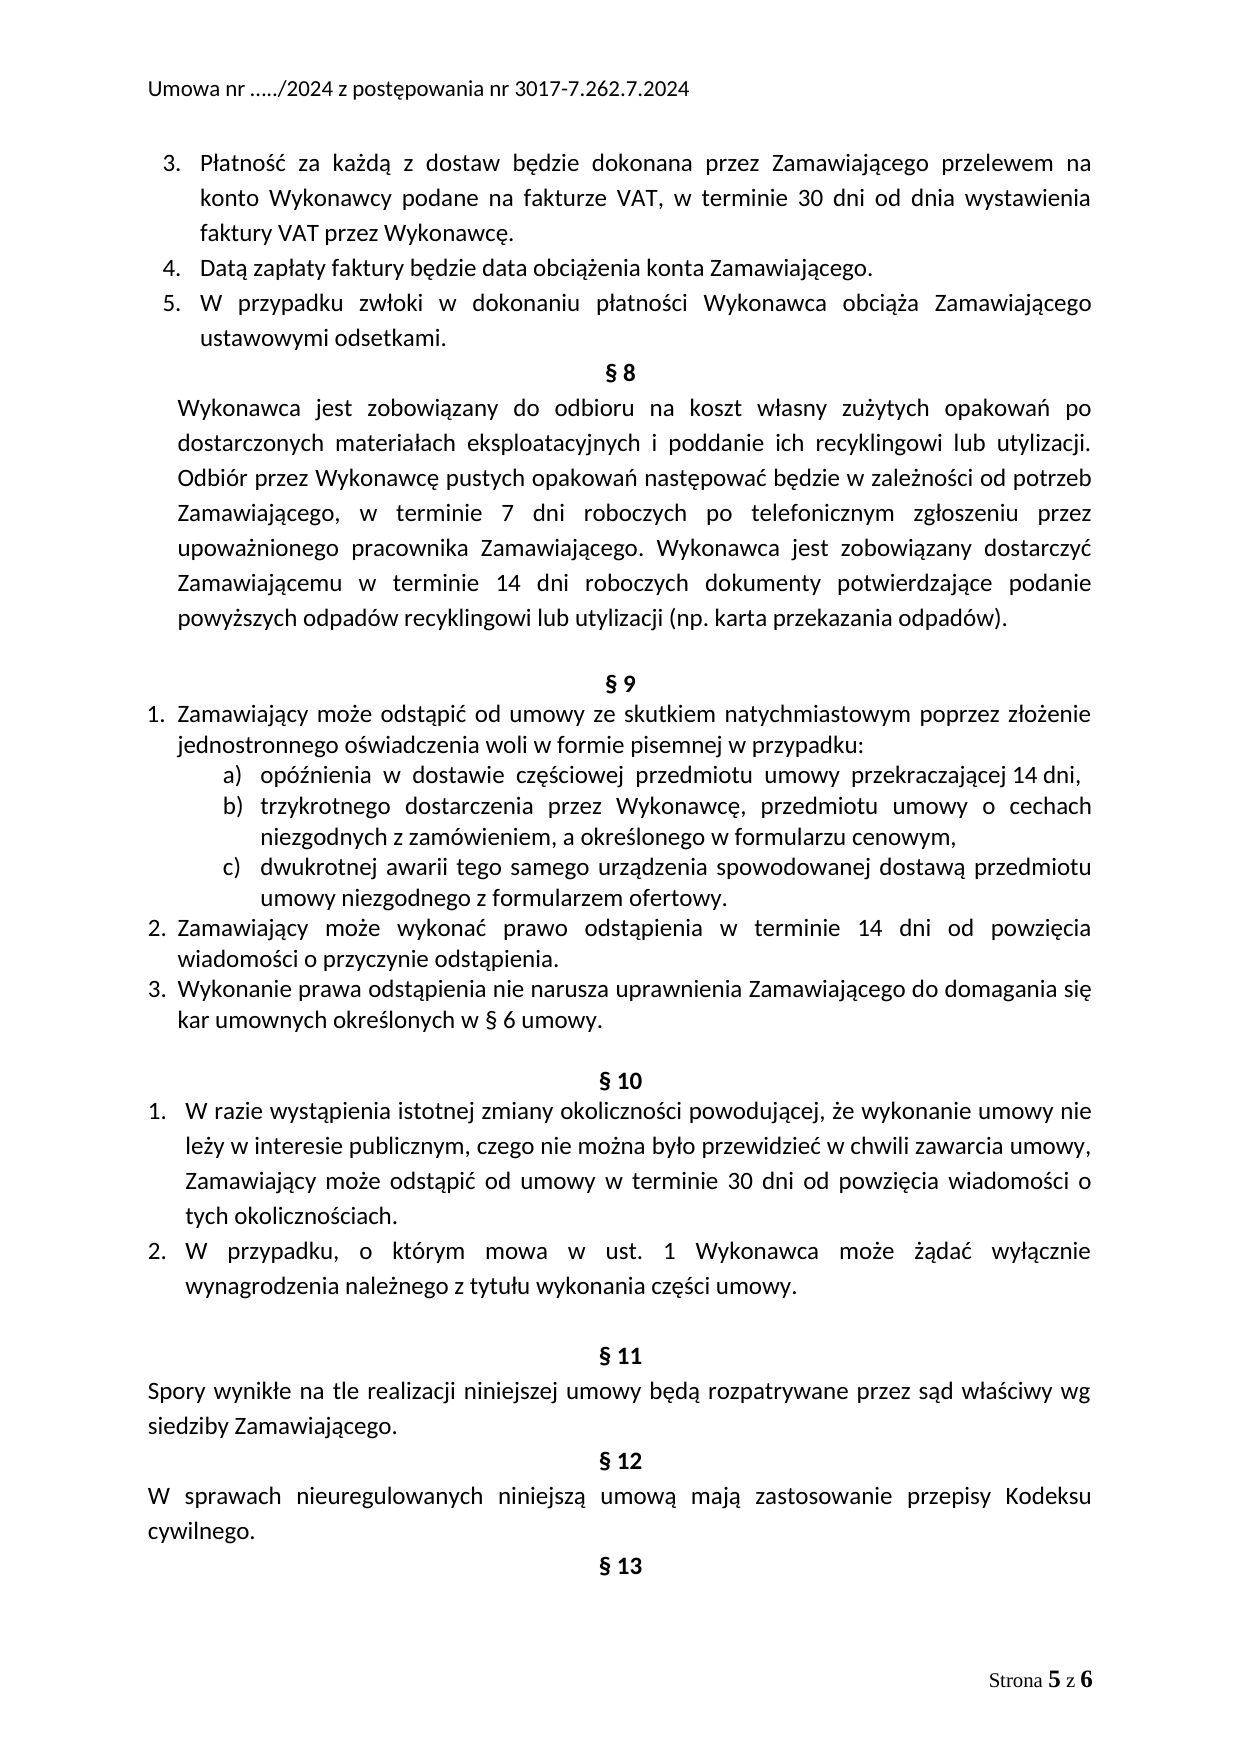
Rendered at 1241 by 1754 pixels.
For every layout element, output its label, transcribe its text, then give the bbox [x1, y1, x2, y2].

list Datą zapłaty faktury będzie data obciążenia konta Zamawiającego. [162, 253, 1093, 283]
text § 11 [148, 1340, 1093, 1371]
text Spory wynikłe na tle realizacji niniejszej umowy będą rozpatrywane przez sąd właściwy wg siedziby Zamawiającego. [148, 1375, 1093, 1441]
text § 12 [148, 1445, 1093, 1476]
list trzykrotnego dostarczenia przez Wykonawcę, przedmiotu umowy o cechach niezgodnych z zamówieniem, a określonego w formularzu cenowym, [223, 790, 1093, 851]
list opóźnienia w dostawie częściowej przedmiotu umowy przekraczającej 14 dni, [223, 760, 1093, 790]
list Płatność za każdą z dostaw będzie dokonana przez Zamawiającego przelewem na konto Wykonawcy podane na fakturze VAT, w terminie 30 dni od dnia wystawienia faktury VAT przez Wykonawcę. [162, 148, 1093, 248]
list dwukrotnej awarii tego samego urządzenia spowodowanej dostawą przedmiotu umowy niezgodnego z formularzem ofertowy. [223, 851, 1093, 912]
list Wykonanie prawa odstąpienia nie narusza uprawnienia Zamawiającego do domagania się kar umownych określonych w § 6 umowy. [148, 973, 1093, 1034]
text Wykonawca jest zobowiązany do odbioru na koszt własny zużytych opakowań po dostarczonych materiałach eksploatacyjnych i poddanie ich recyklingowi lub utylizacji. Odbiór przez Wykonawcę pustych opakowań następować będzie w zależności od potrzeb Zamawiającego, w terminie 7 dni roboczych po telefonicznym zgłoszeniu przez upoważnionego pracownika Zamawiającego. Wykonawca jest zobowiązany dostarczyć Zamawiającemu w terminie 14 dni roboczych dokumenty potwierdzające podanie powyższych odpadów recyklingowi lub utylizacji (np. karta przekazania odpadów). [177, 393, 1093, 633]
list Zamawiający może wykonać prawo odstąpienia w terminie 14 dni od powzięcia wiadomości o przyczynie odstąpienia. [148, 912, 1093, 973]
text § 10 [148, 1065, 1093, 1095]
list Zamawiający może odstąpić od umowy ze skutkiem natychmiastowym poprzez złożenie jednostronnego oświadczenia woli w formie pisemnej w przypadku: [146, 699, 1093, 760]
text W sprawach nieuregulowanych niniejszą umową mają zastosowanie przepisy Kodeksu cywilnego. [148, 1480, 1093, 1546]
text § 9 [148, 668, 1093, 699]
list W przypadku zwłoki w dokonaniu płatności Wykonawca obciąża Zamawiającego ustawowymi odsetkami. [162, 288, 1093, 353]
text § 8 [148, 358, 1093, 388]
text § 13 [148, 1550, 1093, 1581]
list W przypadku, o którym mowa w ust. 1 Wykonawca może żądać wyłącznie wynagrodzenia należnego z tytułu wykonania części umowy. [148, 1235, 1093, 1301]
list W razie wystąpienia istotnej zmiany okoliczności powodującej, że wykonanie umowy nie leży w interesie publicznym, czego nie można było przewidzieć w chwili zawarcia umowy, Zamawiający może odstąpić od umowy w terminie 30 dni od powzięcia wiadomości o tych okolicznościach. [148, 1095, 1093, 1231]
